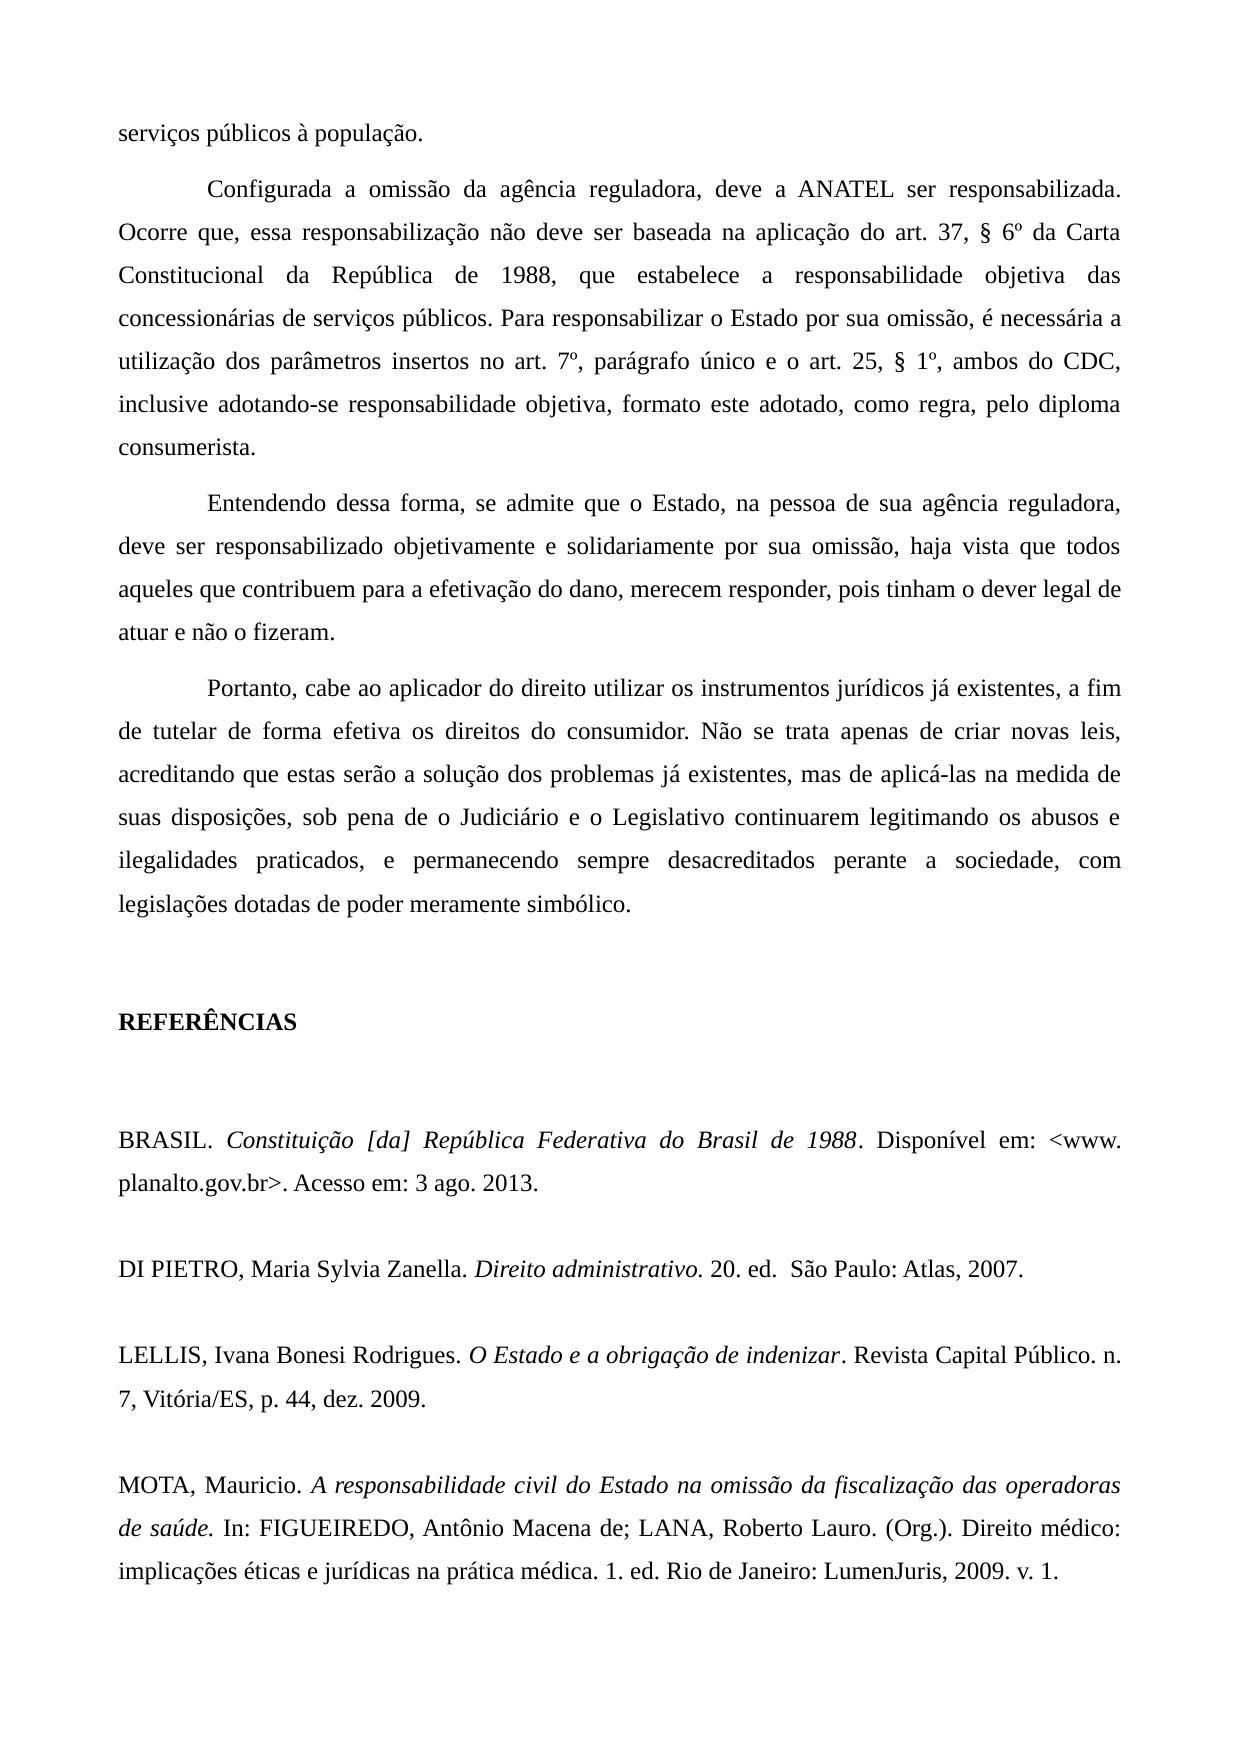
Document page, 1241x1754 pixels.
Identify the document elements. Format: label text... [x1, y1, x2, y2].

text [118, 118, 1122, 147]
text DI PIETRO, Maria Sylvia Zanella. Direito administrativo. 20. ed. São Paulo: Atlas, 2007. [118, 1254, 1122, 1283]
text Entendendo dessa forma, se admite que o Estado, na pessoa de sua agência reguladora, deve ser responsabilizado objetivamente e solidariamente por sua omissão, haja vista que todos aqueles que contribuem para a efetivação do dano, merecem responder, pois tinham o dever legal de atuar e não o fizeram. [118, 488, 1122, 646]
text LELLIS, Ivana Bonesi Rodrigues. O Estado e a obrigação de indenizar. Revista Capital Público. n. 7, Vitória/ES, p. 44, dez. 2009. [118, 1341, 1122, 1412]
text BRASIL. Constituição [da] República Federativa do Brasil de 1988. Disponível em: <www. planalto.gov.br>. Acesso em: 3 ago. 2013. [118, 1125, 1122, 1197]
text Configurada a omissão da agência reguladora, deve a ANATEL ser responsabilizada. Ocorre que, essa responsabilização não deve ser baseada na aplicação do art. 37, § 6º da Carta Constitucional da República de 1988, que estabelece a responsabilidade objetiva das concessionárias de serviços públicos. Para responsabilizar o Estado por sua omissão, é necessária a utilização dos parâmetros insertos no art. 7º, parágrafo único e o art. 25, § 1º, ambos do CDC, inclusive adotando-se responsabilidade objetiva, formato este adotado, como regra, pelo diploma consumerista. [118, 174, 1122, 461]
text Portanto, cabe ao aplicador do direito utilizar os instrumentos jurídicos já existentes, a fim de tutelar de forma efetiva os direitos do consumidor. Não se trata apenas de criar novas leis, acreditando que estas serão a solução dos problemas já existentes, mas de aplicá-las na medida de suas disposições, sob pena de o Judiciário e o Legislativo continuarem legitimando os abusos e ilegalidades praticados, e permanecendo sempre desacreditados perante a sociedade, com legislações dotadas de poder meramente simbólico. [118, 673, 1122, 917]
text MOTA, Mauricio. A responsabilidade civil do Estado na omissão da fiscalização das operadoras de saúde. In: FIGUEIREDO, Antônio Macena de; LANA, Roberto Lauro. (Org.). Direito médico: implicações éticas e jurídicas na prática médica. 1. ed. Rio de Janeiro: LumenJuris, 2009. v. 1. [118, 1470, 1122, 1585]
text REFERÊNCIAS [118, 1007, 1122, 1036]
